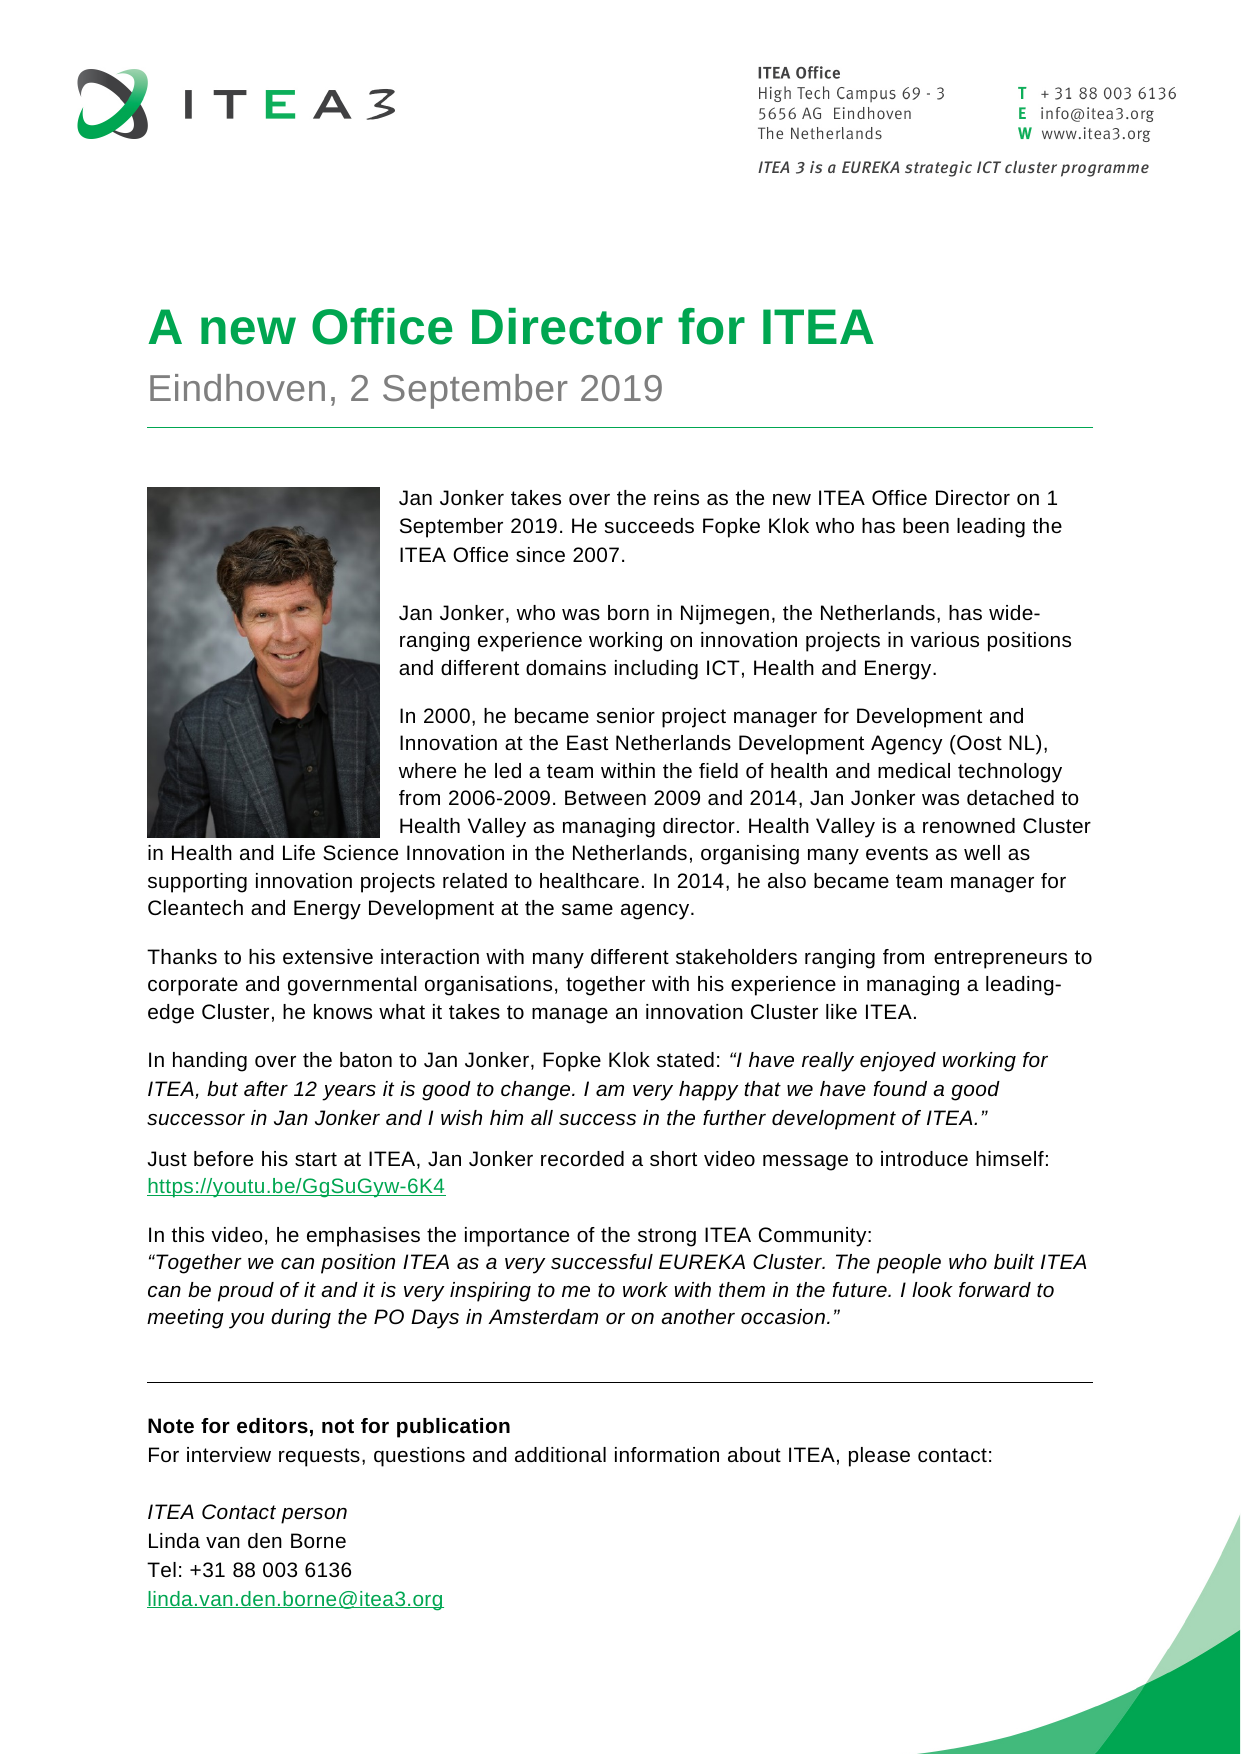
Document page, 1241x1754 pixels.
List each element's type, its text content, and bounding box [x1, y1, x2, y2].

picture [147, 487, 380, 838]
text For interview requests, questions and additional information about ITEA, please contact: [147, 1439, 1093, 1467]
text linda.van.den.borne@itea3.org [147, 1583, 1093, 1610]
text In this video, he emphasises the importance of the strong ITEA Community: “Together we can position ITEA as a very successful EUREKA Cluster. The people who built ITEA can be proud of it and it is very inspiring to me to work with them in the future. I look forward to meeting you during the PO Days in Amsterdam or on another occasion.” [147, 1222, 1093, 1329]
subtitle Eindhoven, 2 September 2019 [147, 366, 1093, 409]
text Tel: +31 88 003 6136 [147, 1554, 1093, 1582]
text In 2000, he became senior project manager for Development and Innovation at the East Netherlands Development Agency (Oost NL), where he led a team within the field of health and medical technology from 2006-2009. Between 2009 and 2014, Jan Jonker was detached to Health Valley as managing director. Health Valley is a renowned Cluster in Health and Life Science Innovation in the Netherlands, organising many events as well as supporting innovation projects related to healthcare. In 2014, he also became team manager for Cleantech and Energy Development at the same agency. [147, 704, 1093, 920]
picture [5, 0, 1241, 198]
text In handing over the baton to Jan Jonker, Fopke Klok stated: “I have really enjoyed working for ITEA, but after 12 years it is good to change. I am very happy that we have found a good successor in Jan Jonker and I wish him all success in the further development of ITEA.” [147, 1048, 1093, 1129]
text Linda van den Borne [147, 1526, 1093, 1553]
picture [808, 1486, 1241, 1754]
text Jan Jonker takes over the reins as the new ITEA Office Director on 1 September 2019. He succeeds Fopke Klok who has been leading the ITEA Office since 2007. [147, 485, 1093, 567]
text Note for editors, not for publication [147, 1411, 1093, 1438]
text Jan Jonker, who was born in Nijmegen, the Netherlands, has wide-ranging experience working on innovation projects in various positions and different domains including ICT, Health and Energy. [380, 600, 1093, 679]
text Just before his start at ITEA, Jan Jonker recorded a short video message to introduce himself: https://youtu.be/GgSuGyw-6K4 [147, 1147, 1093, 1198]
text Thanks to his extensive interaction with many different stakeholders ranging from entrepreneurs to corporate and governmental organisations, together with his experience in managing a leading-edge Cluster, he knows what it takes to manage an innovation Cluster like ITEA. [147, 944, 1093, 1023]
subtitle A new Office Director for ITEA [147, 297, 1093, 355]
text ITEA Contact person [147, 1497, 1093, 1524]
